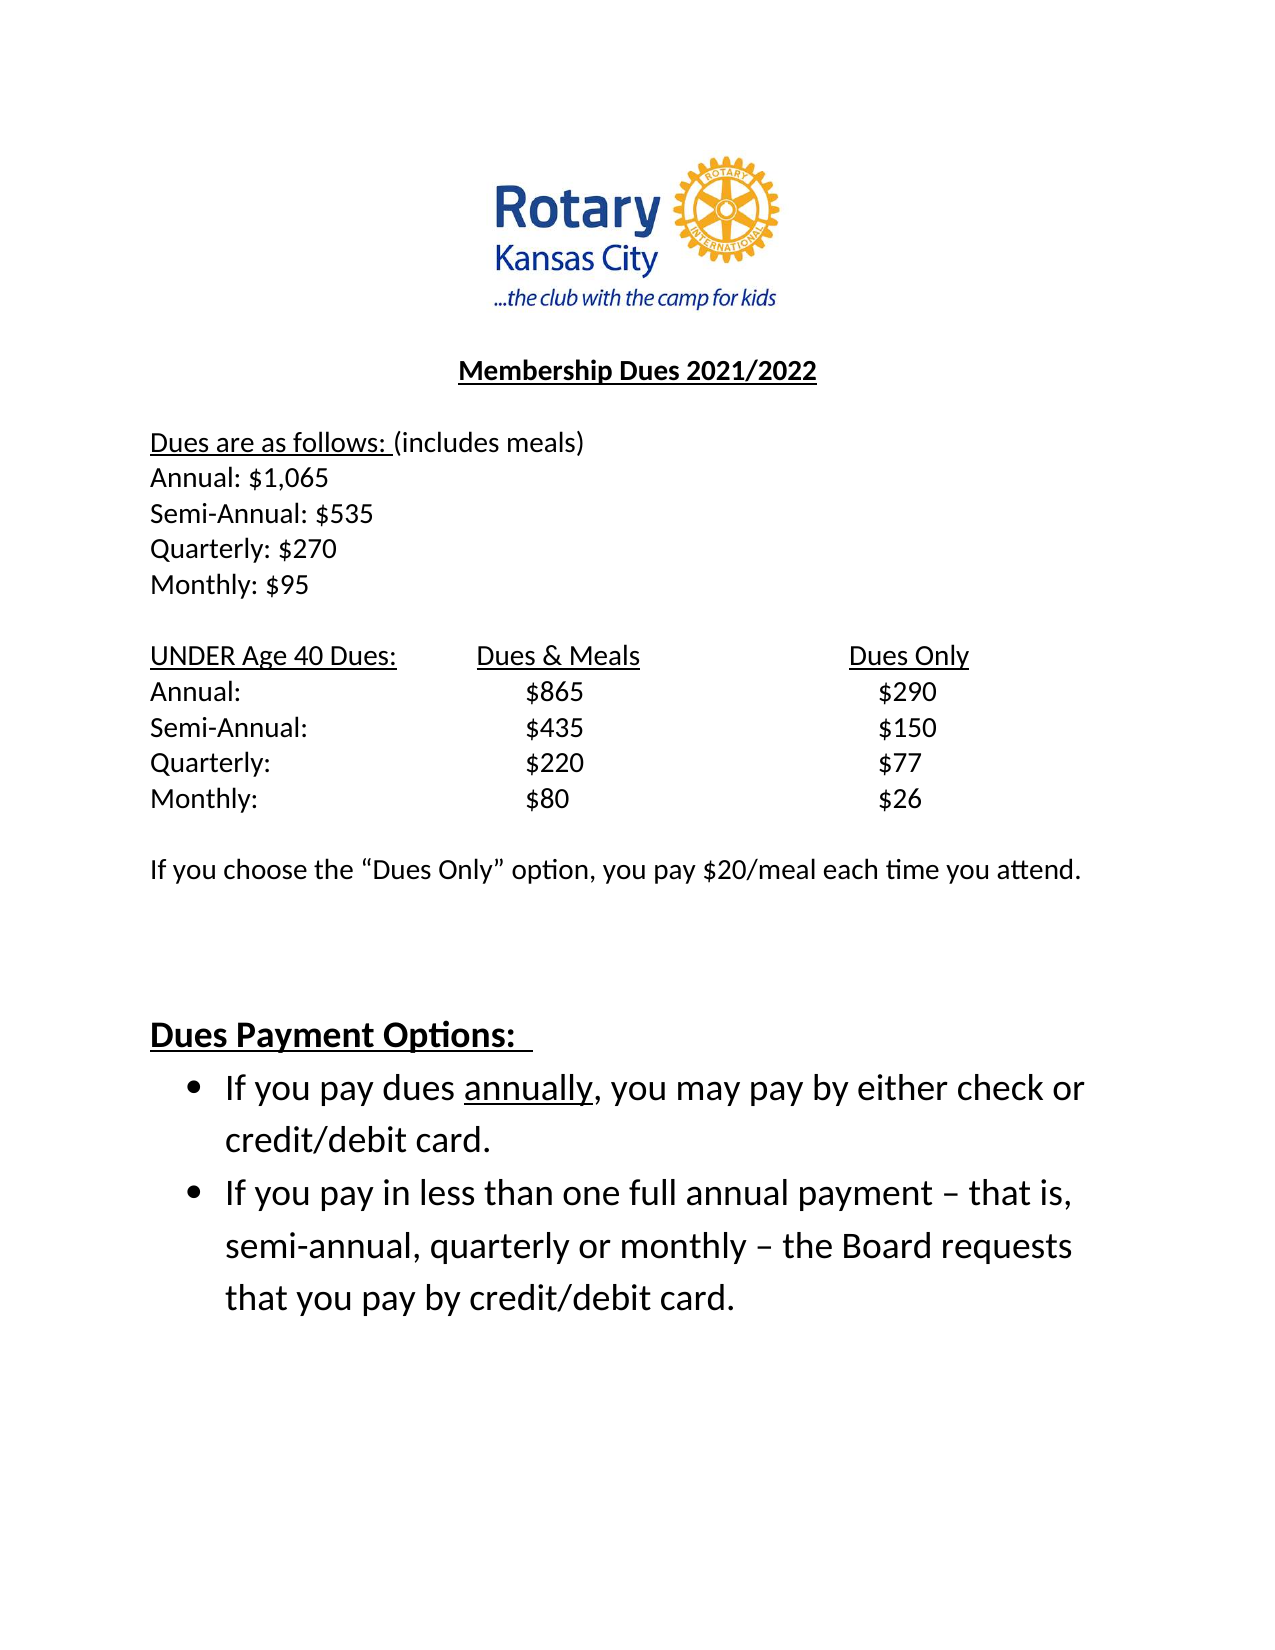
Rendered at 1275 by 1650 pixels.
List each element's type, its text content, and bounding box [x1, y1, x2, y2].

text Quarterly: $220 $77 [150, 744, 1125, 780]
text Semi-Annual: $435 $150 [150, 709, 1125, 744]
text UNDER Age 40 Dues: Dues & Meals Dues Only [150, 637, 1125, 673]
text If you choose the “Dues Only” option, you pay $20/meal each time you attend. [150, 851, 1125, 887]
text Dues are as follows: (includes meals) [150, 424, 1125, 459]
text Semi-Annual: $535 [150, 495, 1125, 531]
picture [486, 150, 789, 317]
list If you pay dues annually, you may pay by either check or credit/debit card. [187, 1063, 1125, 1162]
text Annual: $1,065 [150, 459, 1125, 495]
list If you pay in less than one full annual payment – that is, semi-annual, quarterly or monthly – the Board requests that you pay by credit/debit card. [187, 1169, 1125, 1320]
text Monthly: $80 $26 [150, 780, 1125, 816]
text Annual: $865 $290 [150, 673, 1125, 709]
text Monthly: $95 [150, 566, 1125, 602]
text Quarterly: $270 [150, 531, 1125, 566]
text Membership Dues 2021/2022 [150, 352, 1125, 388]
text Dues Payment Options: [150, 1011, 1125, 1057]
